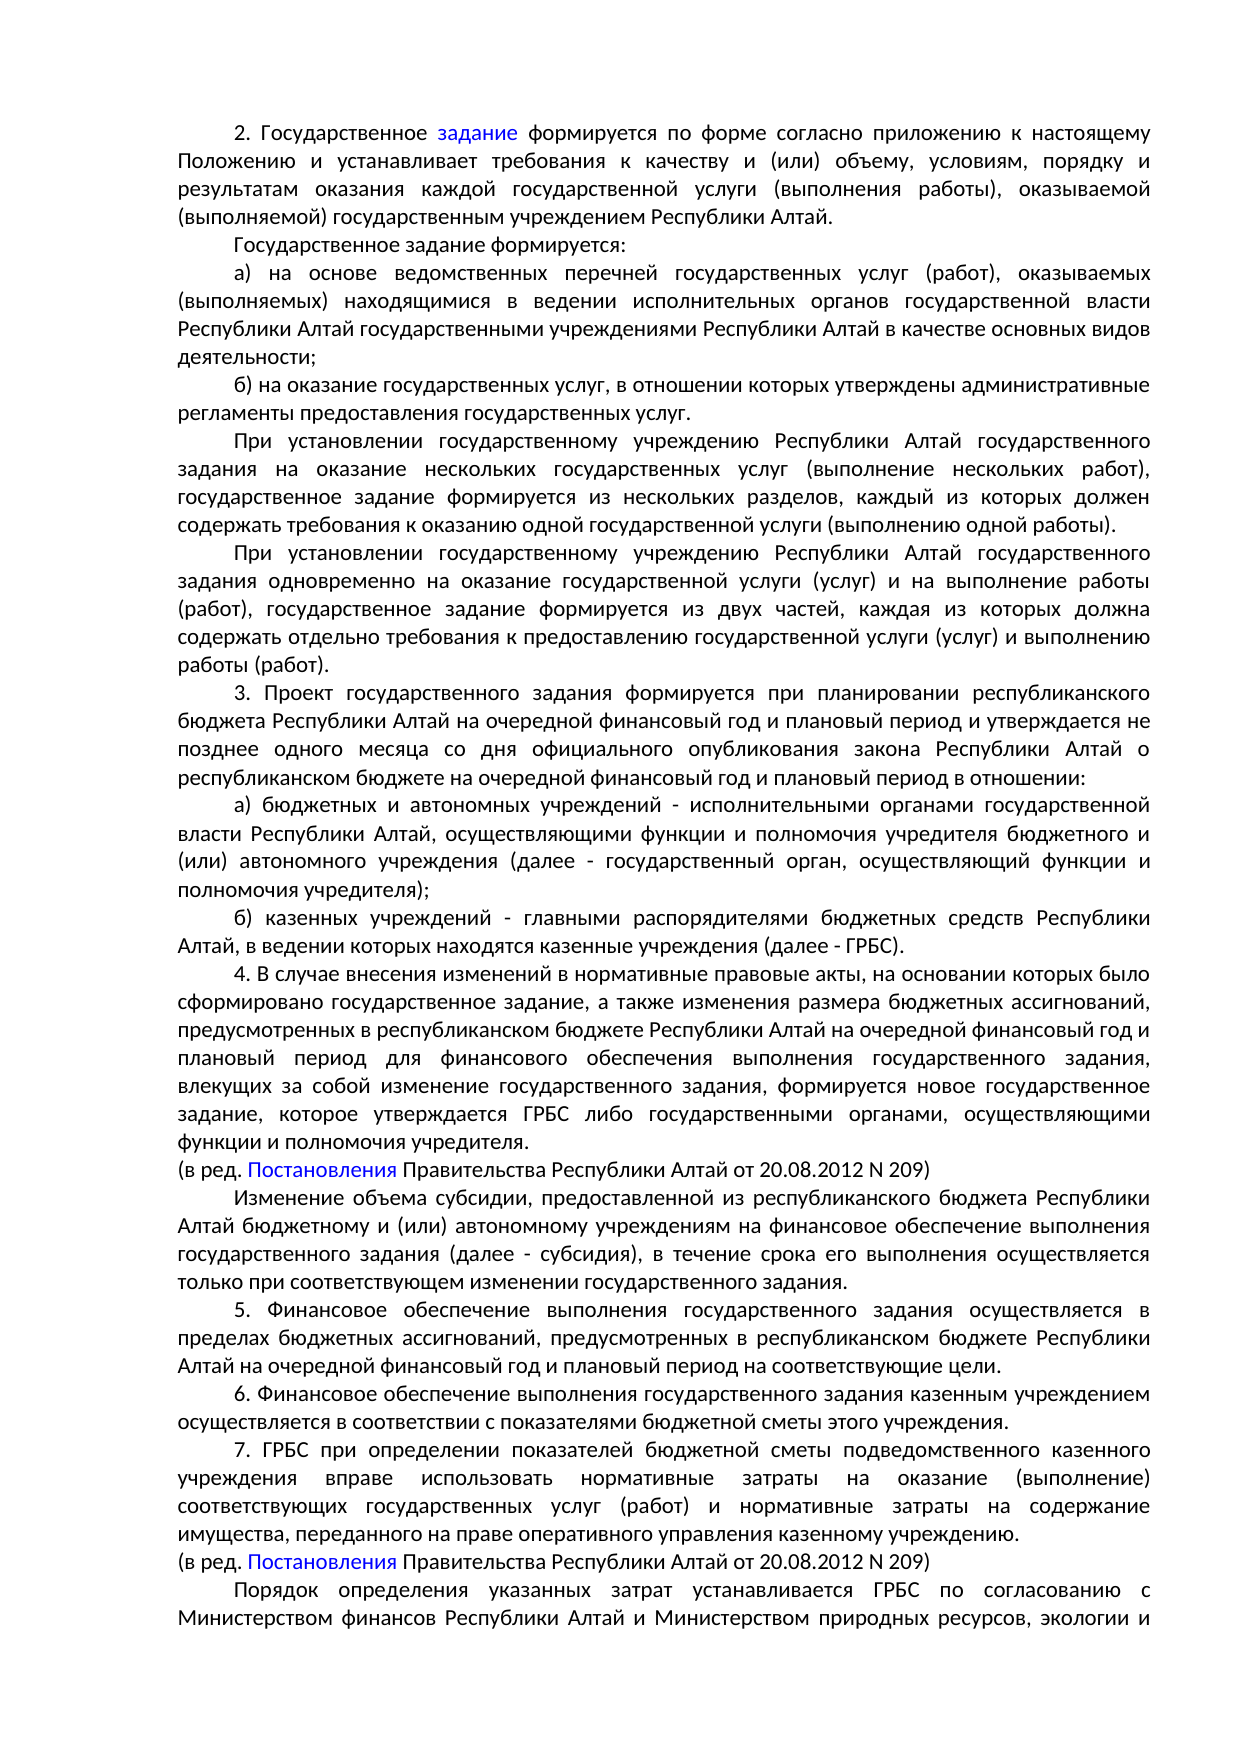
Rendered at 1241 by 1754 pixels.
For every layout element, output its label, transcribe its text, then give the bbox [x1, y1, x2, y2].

text При установлении государственному учреждению Республики Алтай государственного задания на оказание нескольких государственных услуг (выполнение нескольких работ), государственное задание формируется из нескольких разделов, каждый из которых должен содержать требования к оказанию одной государственной услуги (выполнению одной работы). [177, 426, 1152, 538]
text а) бюджетных и автономных учреждений - исполнительными органами государственной власти Республики Алтай, осуществляющими функции и полномочия учредителя бюджетного и (или) автономного учреждения (далее - государственный орган, осуществляющий функции и полномочия учредителя); [177, 791, 1152, 903]
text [177, 1575, 1152, 1631]
text 5. Финансовое обеспечение выполнения государственного задания осуществляется в пределах бюджетных ассигнований, предусмотренных в республиканском бюджете Республики Алтай на очередной финансовый год и плановый период на соответствующие цели. [177, 1295, 1152, 1379]
text При установлении государственному учреждению Республики Алтай государственного задания одновременно на оказание государственной услуги (услуг) и на выполнение работы (работ), государственное задание формируется из двух частей, каждая из которых должна содержать отдельно требования к предоставлению государственной услуги (услуг) и выполнению работы (работ). [177, 538, 1152, 678]
text 4. В случае внесения изменений в нормативные правовые акты, на основании которых было сформировано государственное задание, а также изменения размера бюджетных ассигнований, предусмотренных в республиканском бюджете Республики Алтай на очередной финансовый год и плановый период для финансового обеспечения выполнения государственного задания, влекущих за собой изменение государственного задания, формируется новое государственное задание, которое утверждается ГРБС либо государственными органами, осуществляющими функции и полномочия учредителя. [177, 959, 1152, 1155]
text (в ред. Постановления Правительства Республики Алтай от 20.08.2012 N 209) [177, 1547, 1152, 1575]
text 7. ГРБС при определении показателей бюджетной сметы подведомственного казенного учреждения вправе использовать нормативные затраты на оказание (выполнение) соответствующих государственных услуг (работ) и нормативные затраты на содержание имущества, переданного на праве оперативного управления казенному учреждению. [177, 1435, 1152, 1547]
text 6. Финансовое обеспечение выполнения государственного задания казенным учреждением осуществляется в соответствии с показателями бюджетной сметы этого учреждения. [177, 1379, 1152, 1435]
text Изменение объема субсидии, предоставленной из республиканского бюджета Республики Алтай бюджетному и (или) автономному учреждениям на финансовое обеспечение выполнения государственного задания (далее - субсидия), в течение срока его выполнения осуществляется только при соответствующем изменении государственного задания. [177, 1183, 1152, 1295]
text (в ред. Постановления Правительства Республики Алтай от 20.08.2012 N 209) [177, 1155, 1152, 1183]
text 2. Государственное задание формируется по форме согласно приложению к настоящему Положению и устанавливает требования к качеству и (или) объему, условиям, порядку и результатам оказания каждой государственной услуги (выполнения работы), оказываемой (выполняемой) государственным учреждением Республики Алтай. [177, 118, 1152, 230]
text б) на оказание государственных услуг, в отношении которых утверждены административные регламенты предоставления государственных услуг. [177, 370, 1152, 426]
text а) на основе ведомственных перечней государственных услуг (работ), оказываемых (выполняемых) находящимися в ведении исполнительных органов государственной власти Республики Алтай государственными учреждениями Республики Алтай в качестве основных видов деятельности; [177, 258, 1152, 370]
text Государственное задание формируется: [177, 230, 1152, 258]
text 3. Проект государственного задания формируется при планировании республиканского бюджета Республики Алтай на очередной финансовый год и плановый период и утверждается не позднее одного месяца со дня официального опубликования закона Республики Алтай о республиканском бюджете на очередной финансовый год и плановый период в отношении: [177, 678, 1152, 791]
text б) казенных учреждений - главными распорядителями бюджетных средств Республики Алтай, в ведении которых находятся казенные учреждения (далее - ГРБС). [177, 903, 1152, 959]
